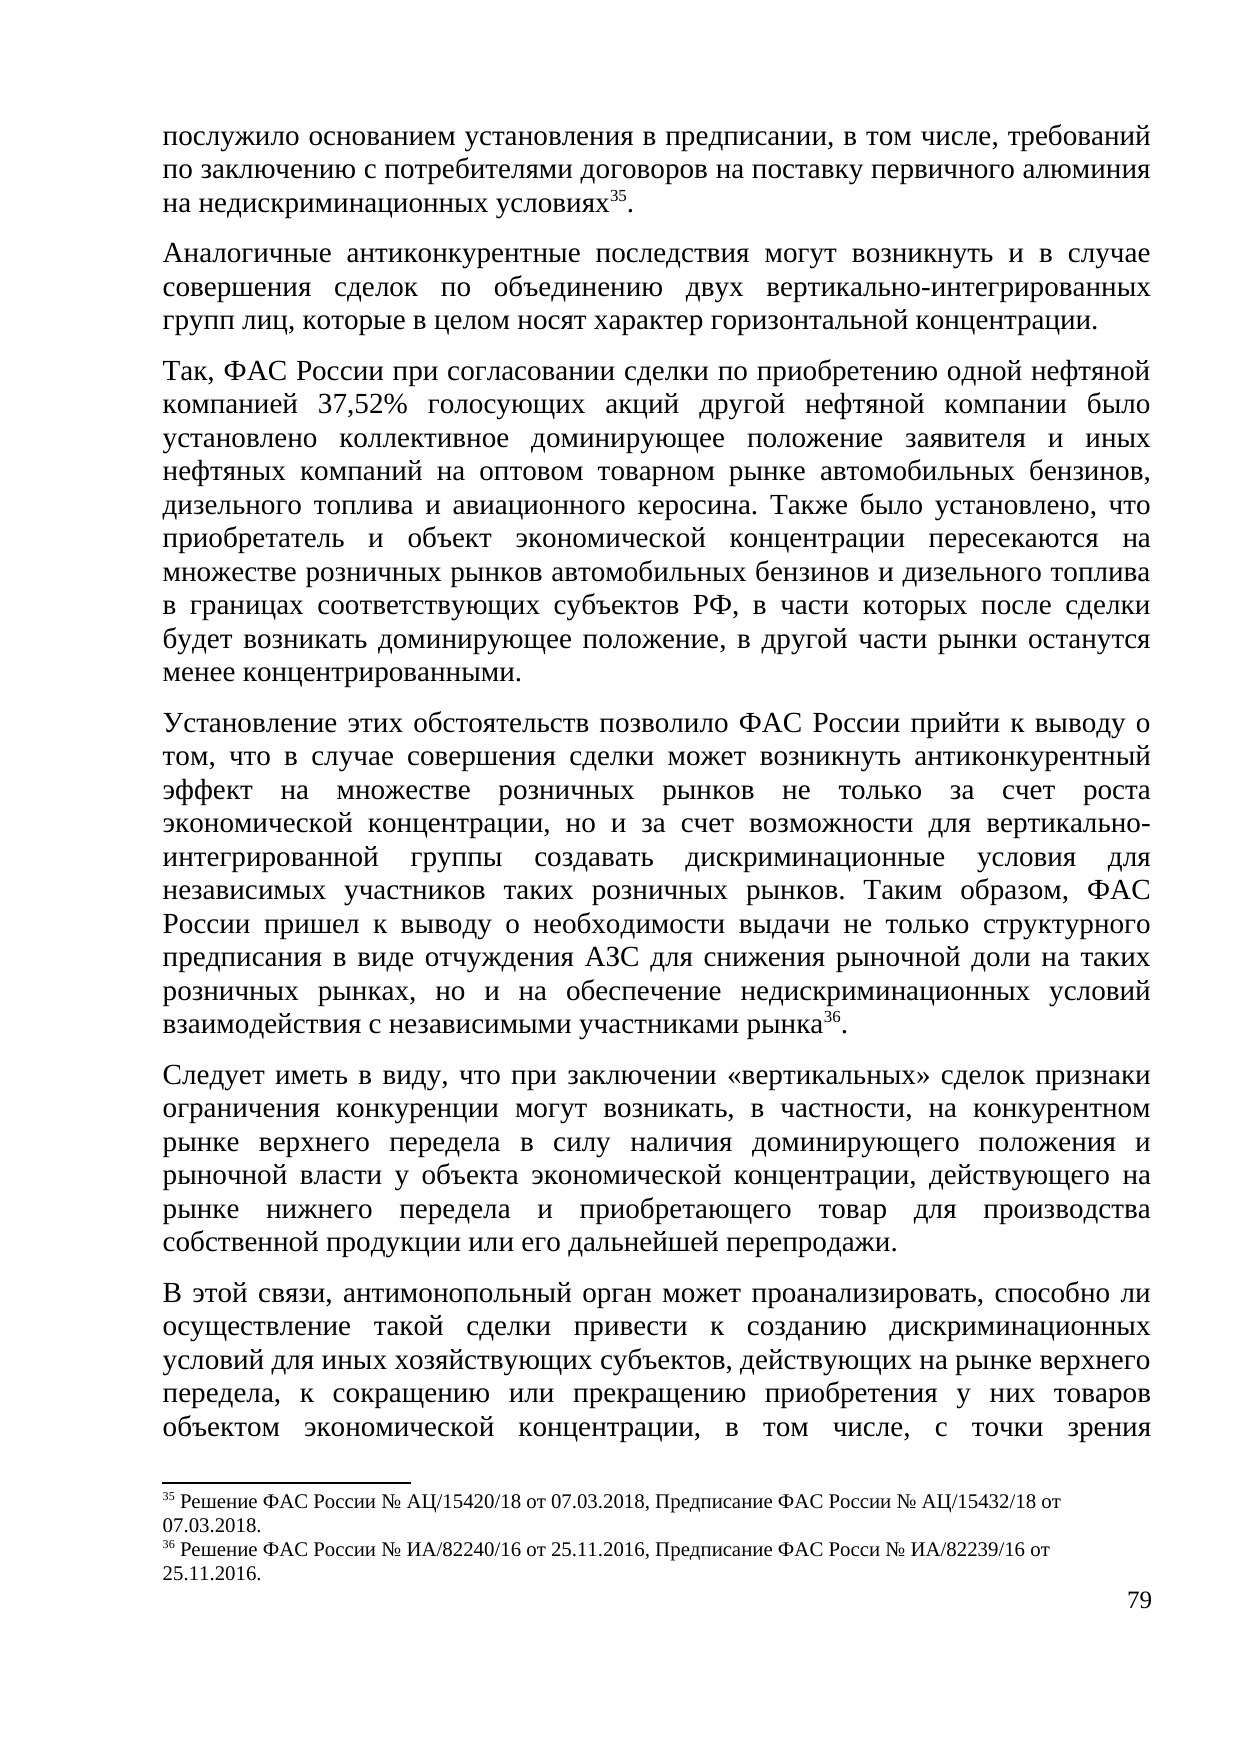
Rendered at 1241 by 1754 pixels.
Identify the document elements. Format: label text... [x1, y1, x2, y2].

text Так, ФАС России при согласовании сделки по приобретению одной нефтяной компанией 37,52% голосующих акций другой нефтяной компании было установлено коллективное доминирующее положение заявителя и иных нефтяных компаний на оптовом товарном рынке автомобильных бензинов, дизельного топлива и авиационного керосина. Также было установлено, что приобретатель и объект экономической концентрации пересекаются на множестве розничных рынков автомобильных бензинов и дизельного топлива в границах соответствующих субъектов РФ, в части которых после сделки будет возникать доминирующее положение, в другой части рынки останутся менее концентрированными. [162, 353, 1152, 688]
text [162, 1275, 1152, 1442]
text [162, 118, 1152, 219]
text Следует иметь в виду, что при заключении «вертикальных» сделок признаки ограничения конкуренции могут возникать, в частности, на конкурентном рынке верхнего передела в силу наличия доминирующего положения и рыночной власти у объекта экономической концентрации, действующего на рынке нижнего передела и приобретающего товар для производства собственной продукции или его дальнейшей перепродажи. [162, 1057, 1152, 1258]
text Аналогичные антиконкурентные последствия могут возникнуть и в случае совершения сделок по объединению двух вертикально-интегрированных групп лиц, которые в целом носят характер горизонтальной концентрации. [162, 235, 1152, 336]
text Установление этих обстоятельств позволило ФАС России прийти к выводу о том, что в случае совершения сделки может возникнуть антиконкурентный эффект на множестве розничных рынков не только за счет роста экономической концентрации, но и за счет возможности для вертикально-интегрированной группы создавать дискриминационные условия для независимых участников таких розничных рынков. Таким образом, ФАС России пришел к выводу о необходимости выдачи не только структурного предписания в виде отчуждения АЗС для снижения рыночной доли на таких розничных рынках, но и на обеспечение недискриминационных условий взаимодействия с независимыми участниками рынка. [162, 705, 1152, 1040]
